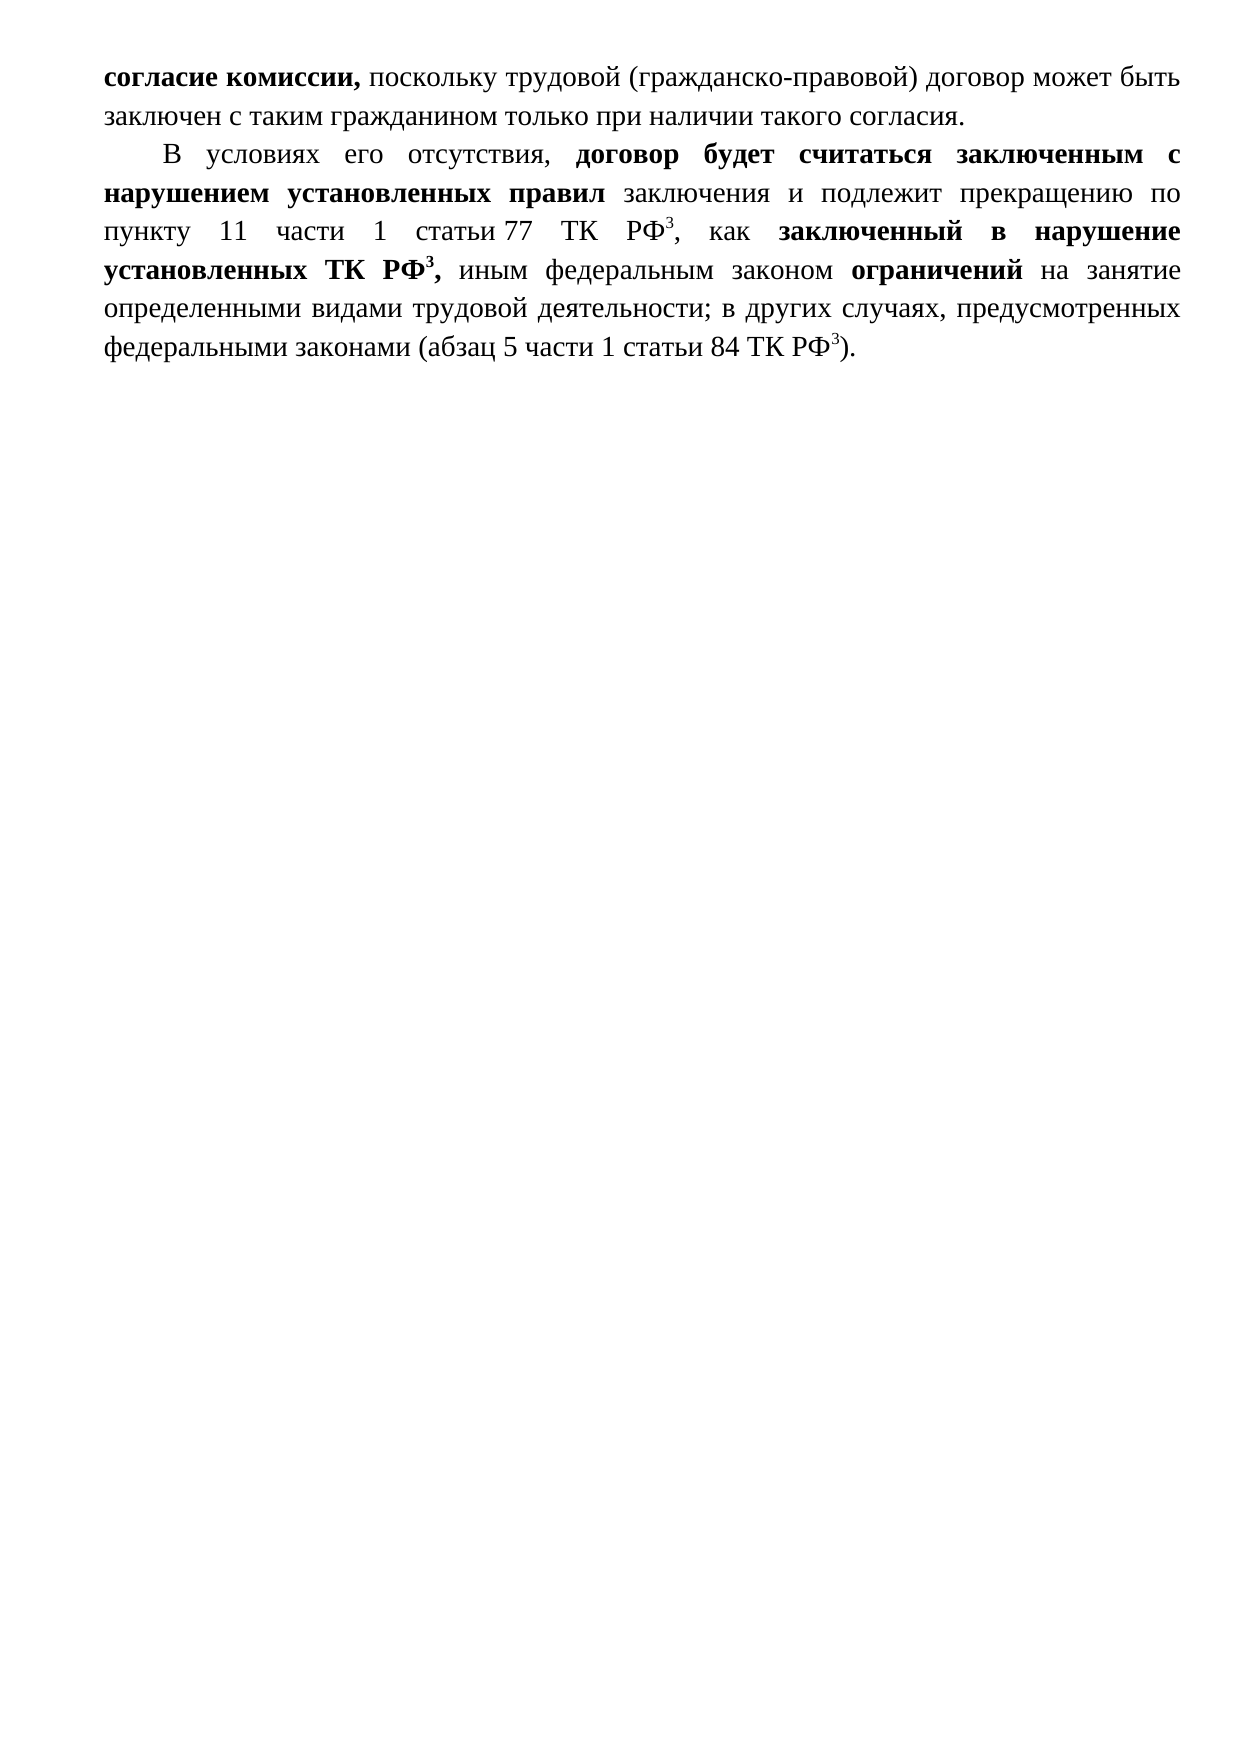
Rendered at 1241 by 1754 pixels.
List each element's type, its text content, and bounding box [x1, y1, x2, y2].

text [103, 59, 1181, 131]
text В условиях его отсутствия, договор будет считаться заключенным с нарушением установленных правил заключения и подлежит прекращению по пункту 11 части 1 статьи 77 ТК РФ3, как заключенный в нарушение установленных ТК РФ3, иным федеральным законом ограничений на занятие определенными видами трудовой деятельности; в других случаях, предусмотренных федеральными законами (абзац 5 части 1 статьи 84 ТК РФ3). [103, 136, 1181, 362]
